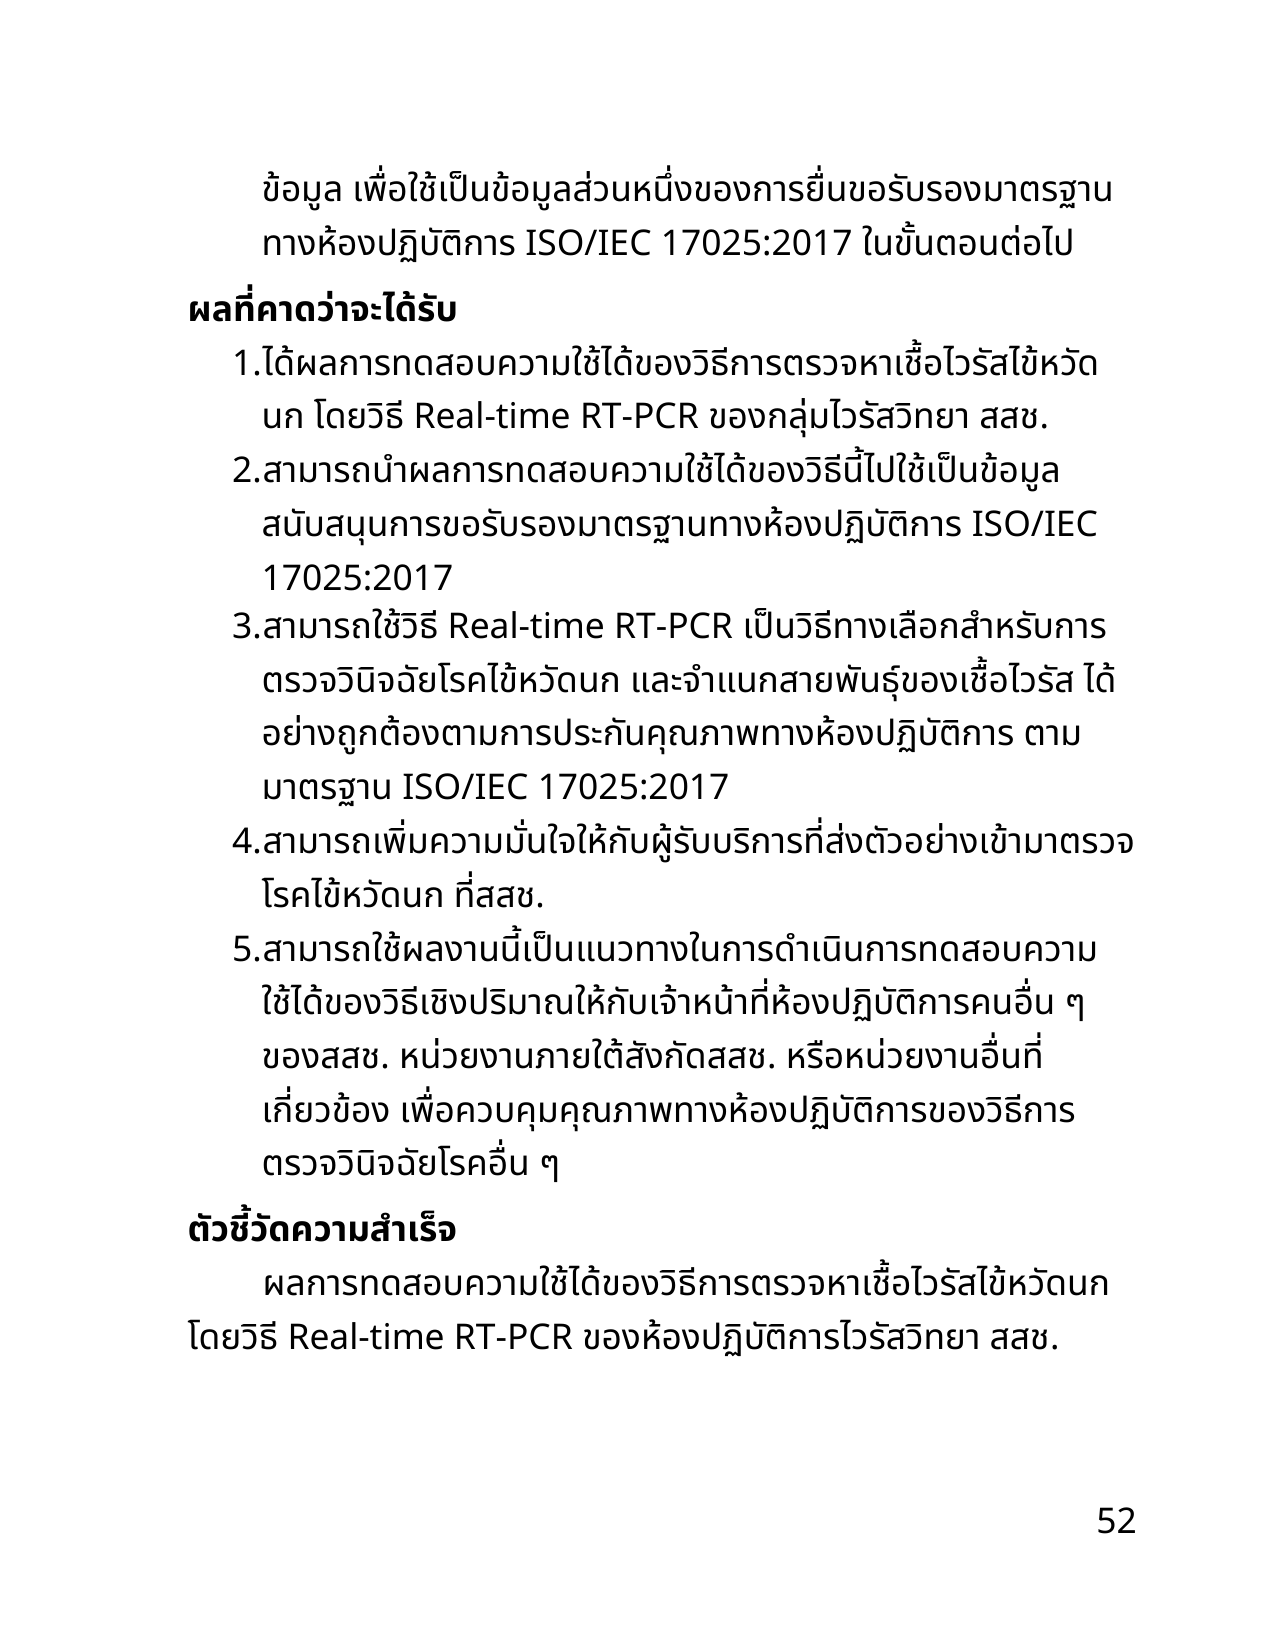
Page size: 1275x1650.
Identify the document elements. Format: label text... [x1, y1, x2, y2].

list สามารถนำผลการทดสอบความใช้ได้ของวิธีนี้ไปใช้เป็นข้อมูลสนับสนุนการขอรับรองมาตรฐานทางห้องปฏิบัติการ ISO/IEC 17025:2017 [232, 445, 1137, 601]
list สามารถเพิ่มความมั่นใจให้กับผู้รับบริการที่ส่งตัวอย่างเข้ามาตรวจโรคไข้หวัดนก ที่สสช. [232, 816, 1137, 923]
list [232, 164, 1137, 271]
text ผลที่คาดว่าจะได้รับ [187, 283, 1093, 337]
list ได้ผลการทดสอบความใช้ได้ของวิธีการตรวจหาเชื้อไวรัสไข้หวัดนก โดยวิธี Real-time RT-PCR ของกลุ่มไวรัสวิทยา สสช. [232, 337, 1137, 445]
list สามารถใช้วิธี Real-time RT-PCR เป็นวิธีทางเลือกสำหรับการตรวจวินิจฉัยโรคไข้หวัดนก และจำแนกสายพันธุ์ของเชื้อไวรัส ได้อย่างถูกต้องตามการประกันคุณภาพทางห้องปฏิบัติการ ตามมาตรฐาน ISO/IEC 17025:2017 [232, 601, 1137, 816]
text ผลการทดสอบความใช้ได้ของวิธีการตรวจหาเชื้อไวรัสไข้หวัดนก โดยวิธี Real-time RT-PCR ของห้องปฏิบัติการไวรัสวิทยา สสช. [187, 1258, 1137, 1365]
list สามารถใช้ผลงานนี้เป็นแนวทางในการดำเนินการทดสอบความใช้ได้ของวิธีเชิงปริมาณให้กับเจ้าหน้าที่ห้องปฏิบัติการคนอื่น ๆ ของสสช. หน่วยงานภายใต้สังกัดสสช. หรือหน่วยงานอื่นที่เกี่ยวข้อง เพื่อควบคุมคุณภาพทางห้องปฏิบัติการของวิธีการตรวจวินิจฉัยโรคอื่น ๆ [232, 923, 1137, 1192]
text ตัวชี้วัดความสำเร็จ [187, 1204, 1137, 1258]
